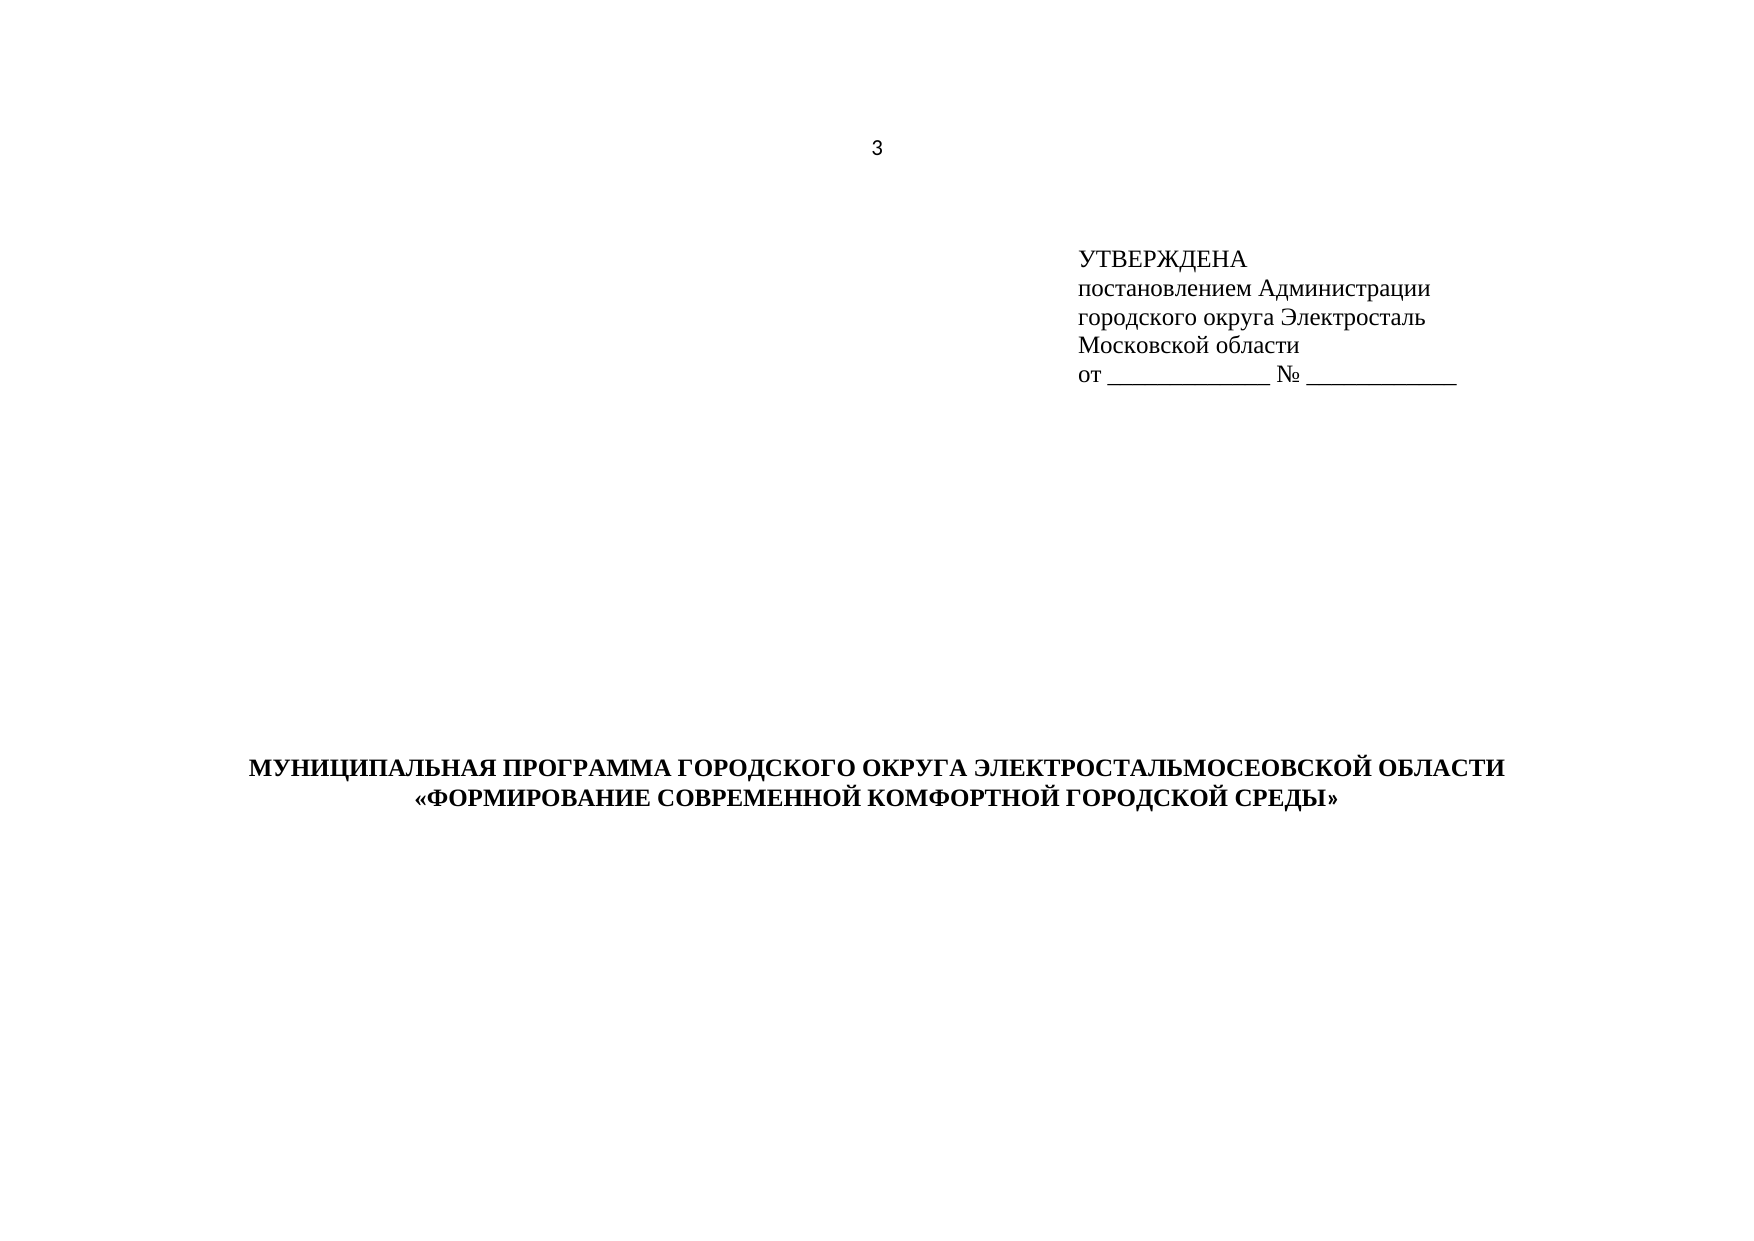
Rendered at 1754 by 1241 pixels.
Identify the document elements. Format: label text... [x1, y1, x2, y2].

text Московской области [118, 330, 1636, 359]
text от _____________ № ____________ [118, 359, 1636, 388]
text городского округа Электросталь [118, 302, 1636, 330]
text постановлением Администрации [118, 273, 1636, 302]
text «ФОРМИРОВАНИЕ СОВРЕМЕННОЙ КОМФОРТНОЙ ГОРОДСКОЙ СРЕДЫ» [118, 782, 1636, 812]
text УТВЕРЖДЕНА [118, 244, 1636, 273]
text МУНИЦИПАЛЬНАЯ ПРОГРАММА ГОРОДСКОГО ОКРУГА ЭЛЕКТРОСТАЛЬМОСЕОВСКОЙ ОБЛАСТИ [118, 753, 1636, 782]
